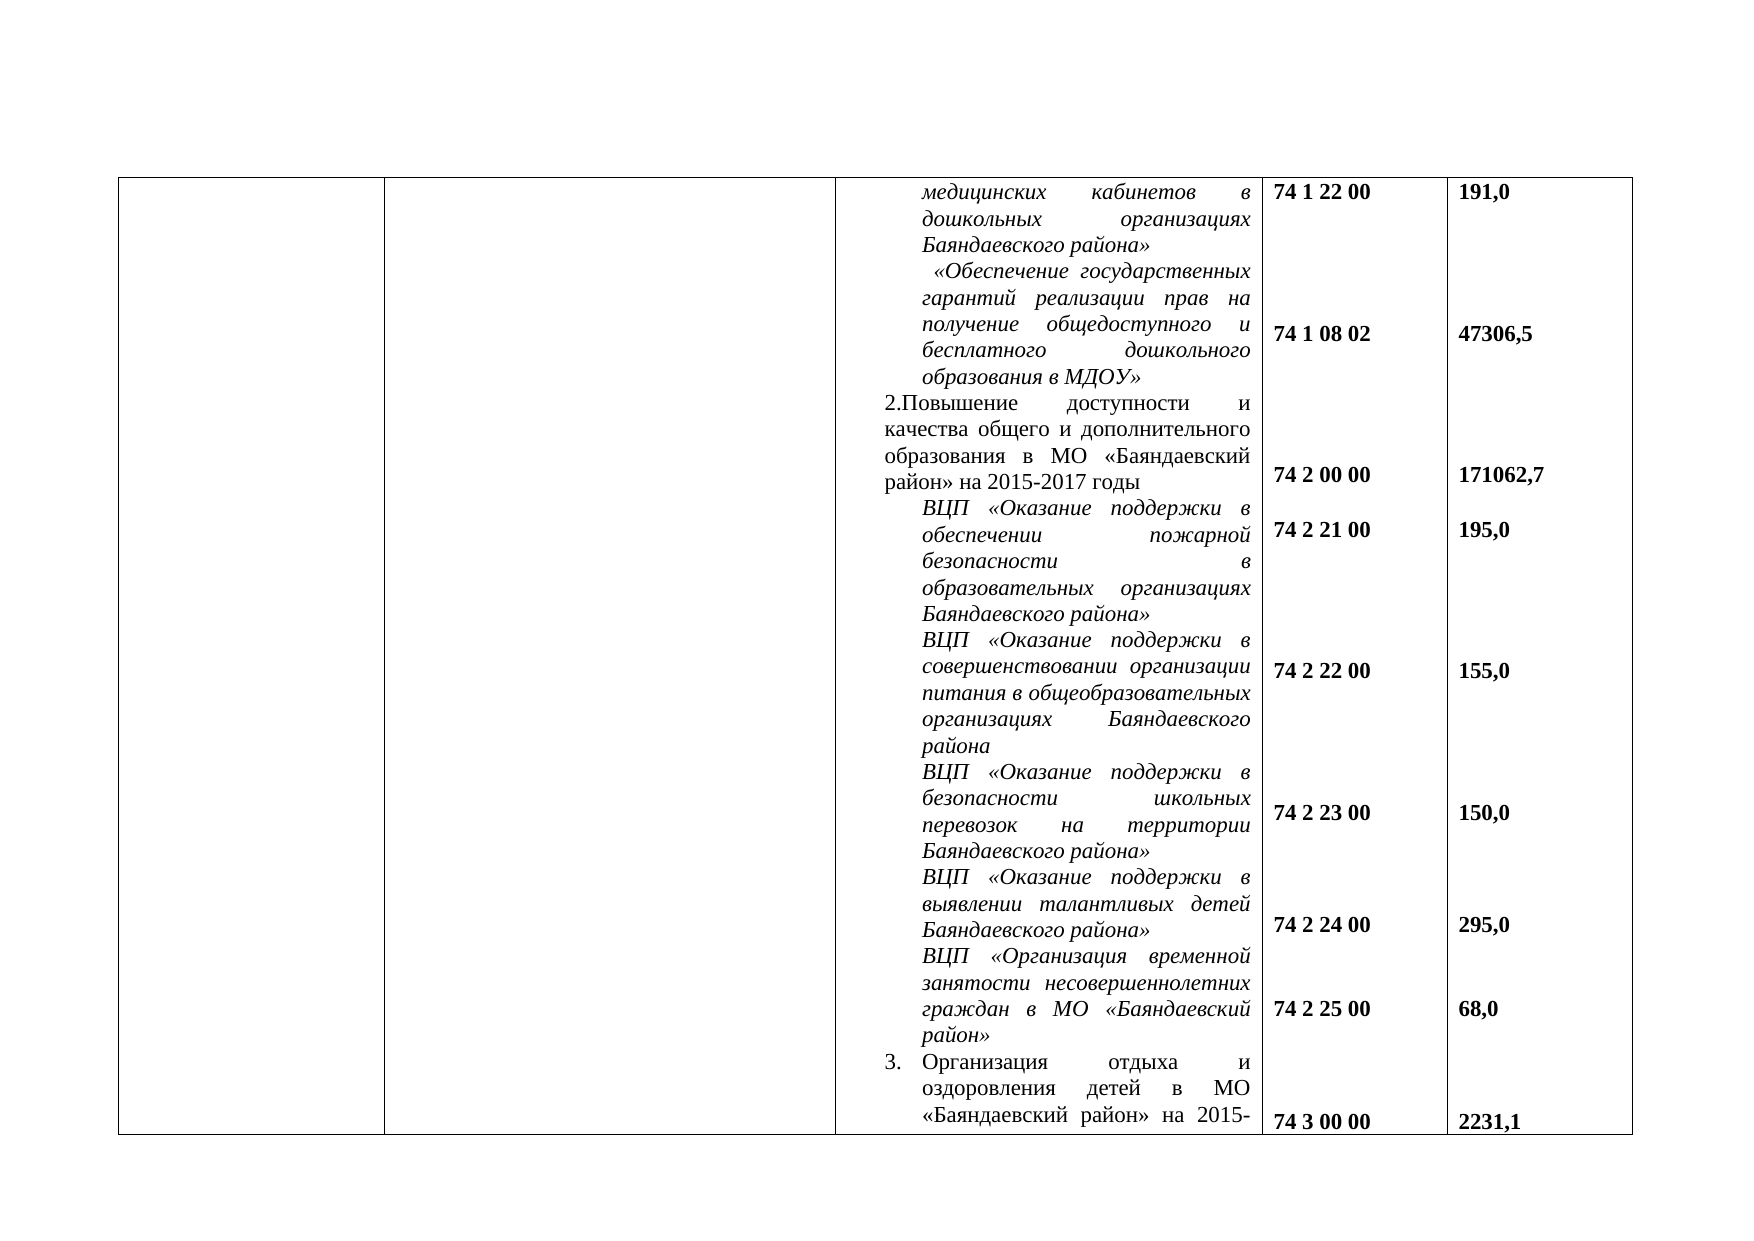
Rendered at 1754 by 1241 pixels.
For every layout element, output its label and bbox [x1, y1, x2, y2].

table_cell [1448, 178, 1632, 1134]
table_cell [836, 178, 1262, 1134]
table_cell [1263, 178, 1447, 1134]
